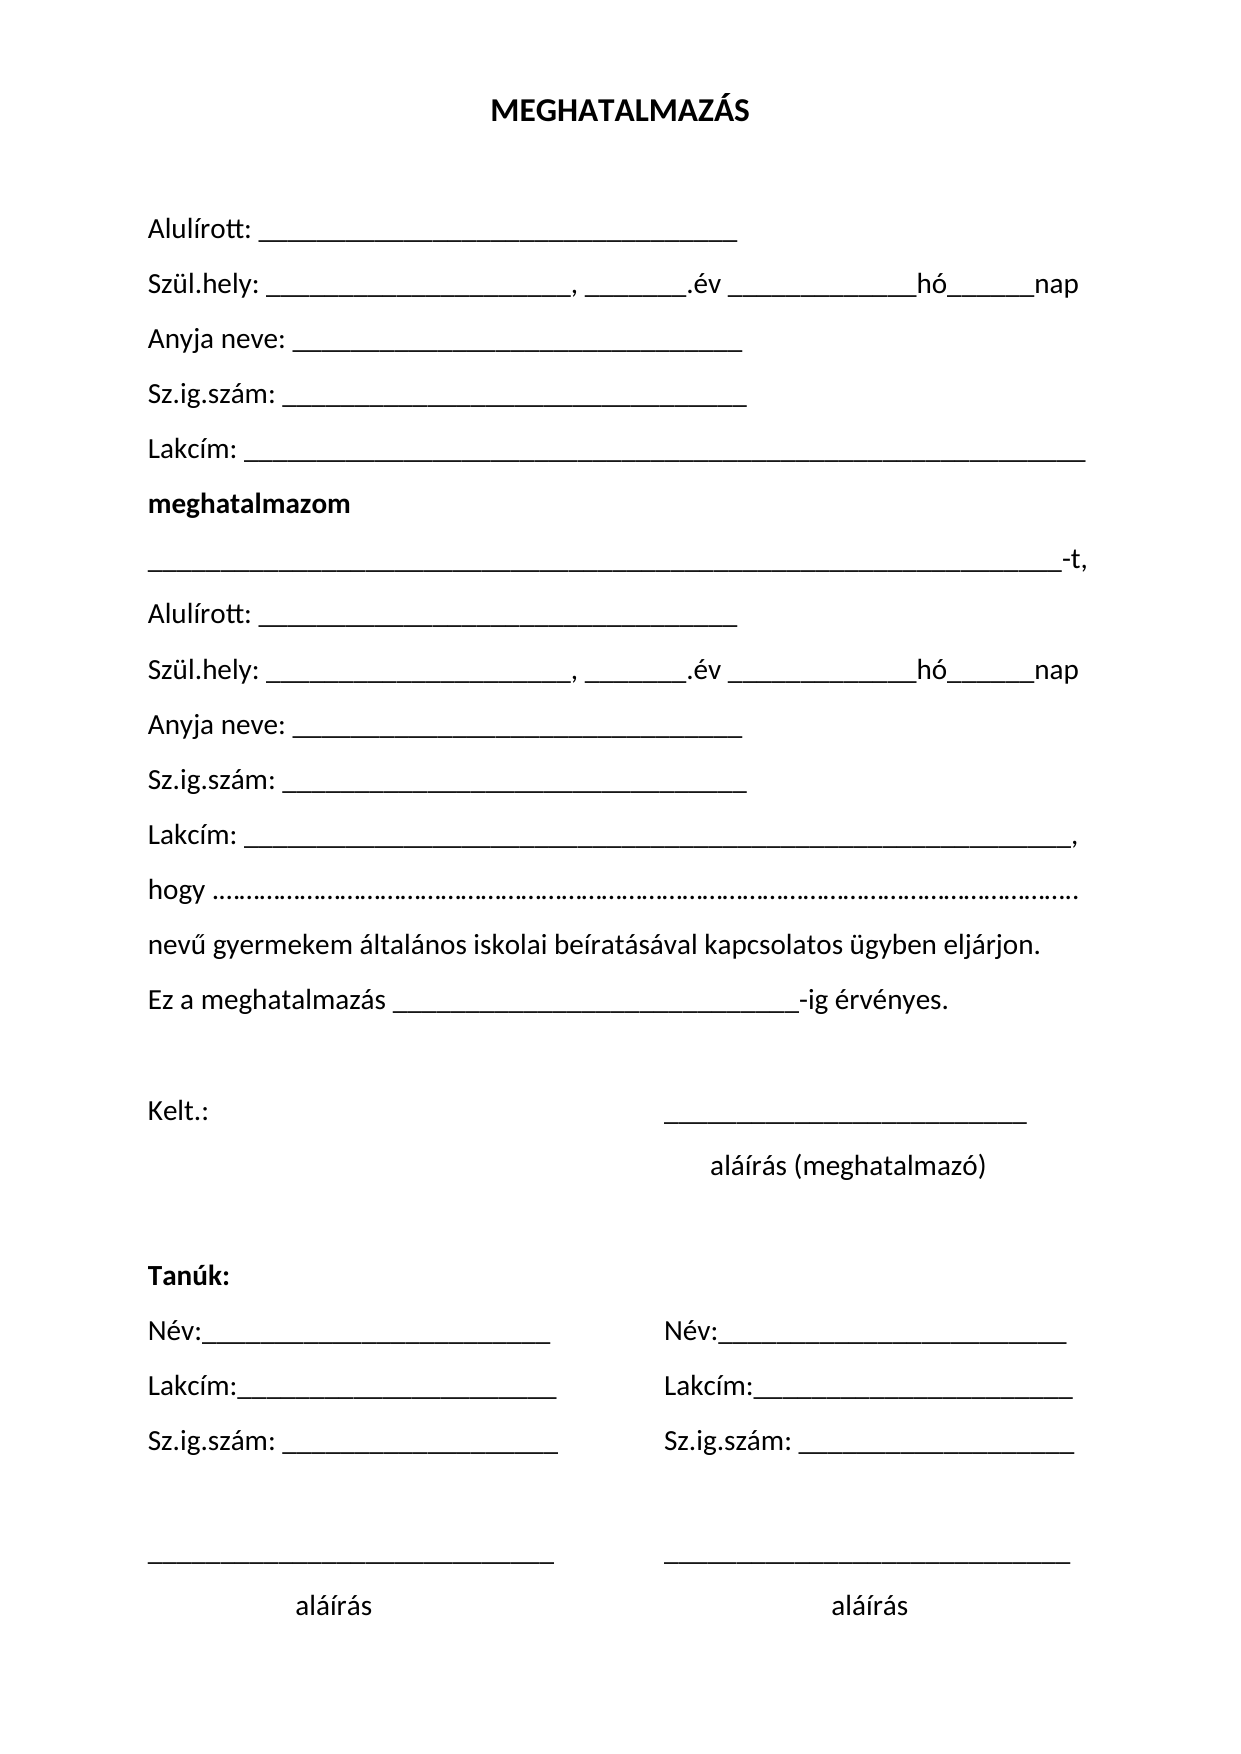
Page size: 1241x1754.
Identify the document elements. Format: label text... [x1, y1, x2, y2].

text hogy .……………………………………………………………………………………………………………….. [148, 871, 1093, 907]
text Sz.ig.szám: ___________________ Sz.ig.szám: ___________________ [148, 1422, 1093, 1458]
text Lakcím: _________________________________________________________, [148, 816, 1093, 852]
text Szül.hely: _____________________, _______.év _____________hó______nap [148, 265, 1093, 301]
text Sz.ig.szám: ________________________________ [148, 761, 1093, 797]
text Szül.hely: _____________________, _______.év _____________hó______nap [148, 651, 1093, 686]
text Lakcím: __________________________________________________________ [148, 430, 1093, 466]
text aláírás aláírás [148, 1587, 1093, 1623]
text Kelt.: _________________________ [148, 1092, 1093, 1127]
text Név:________________________ Név:________________________ [148, 1312, 1093, 1348]
text ____________________________ ____________________________ [148, 1532, 1093, 1568]
text Alulírott: _________________________________ [148, 210, 1093, 246]
text _______________________________________________________________-t, [148, 541, 1093, 576]
text nevű gyermekem általános iskolai beíratásával kapcsolatos ügyben eljárjon. [148, 926, 1093, 962]
text Lakcím:______________________ Lakcím:______________________ [148, 1367, 1093, 1403]
text Sz.ig.szám: ________________________________ [148, 375, 1093, 411]
text Anyja neve: _______________________________ [148, 706, 1093, 741]
text MEGHATALMAZÁS [148, 89, 1093, 129]
text meghatalmazom [148, 485, 1093, 521]
text Anyja neve: _______________________________ [148, 320, 1093, 356]
text Tanúk: [148, 1257, 1093, 1292]
text Alulírott: _________________________________ [148, 596, 1093, 631]
text aláírás (meghatalmazó) [148, 1147, 1093, 1182]
text Ez a meghatalmazás ____________________________-ig érvényes. [148, 981, 1093, 1017]
